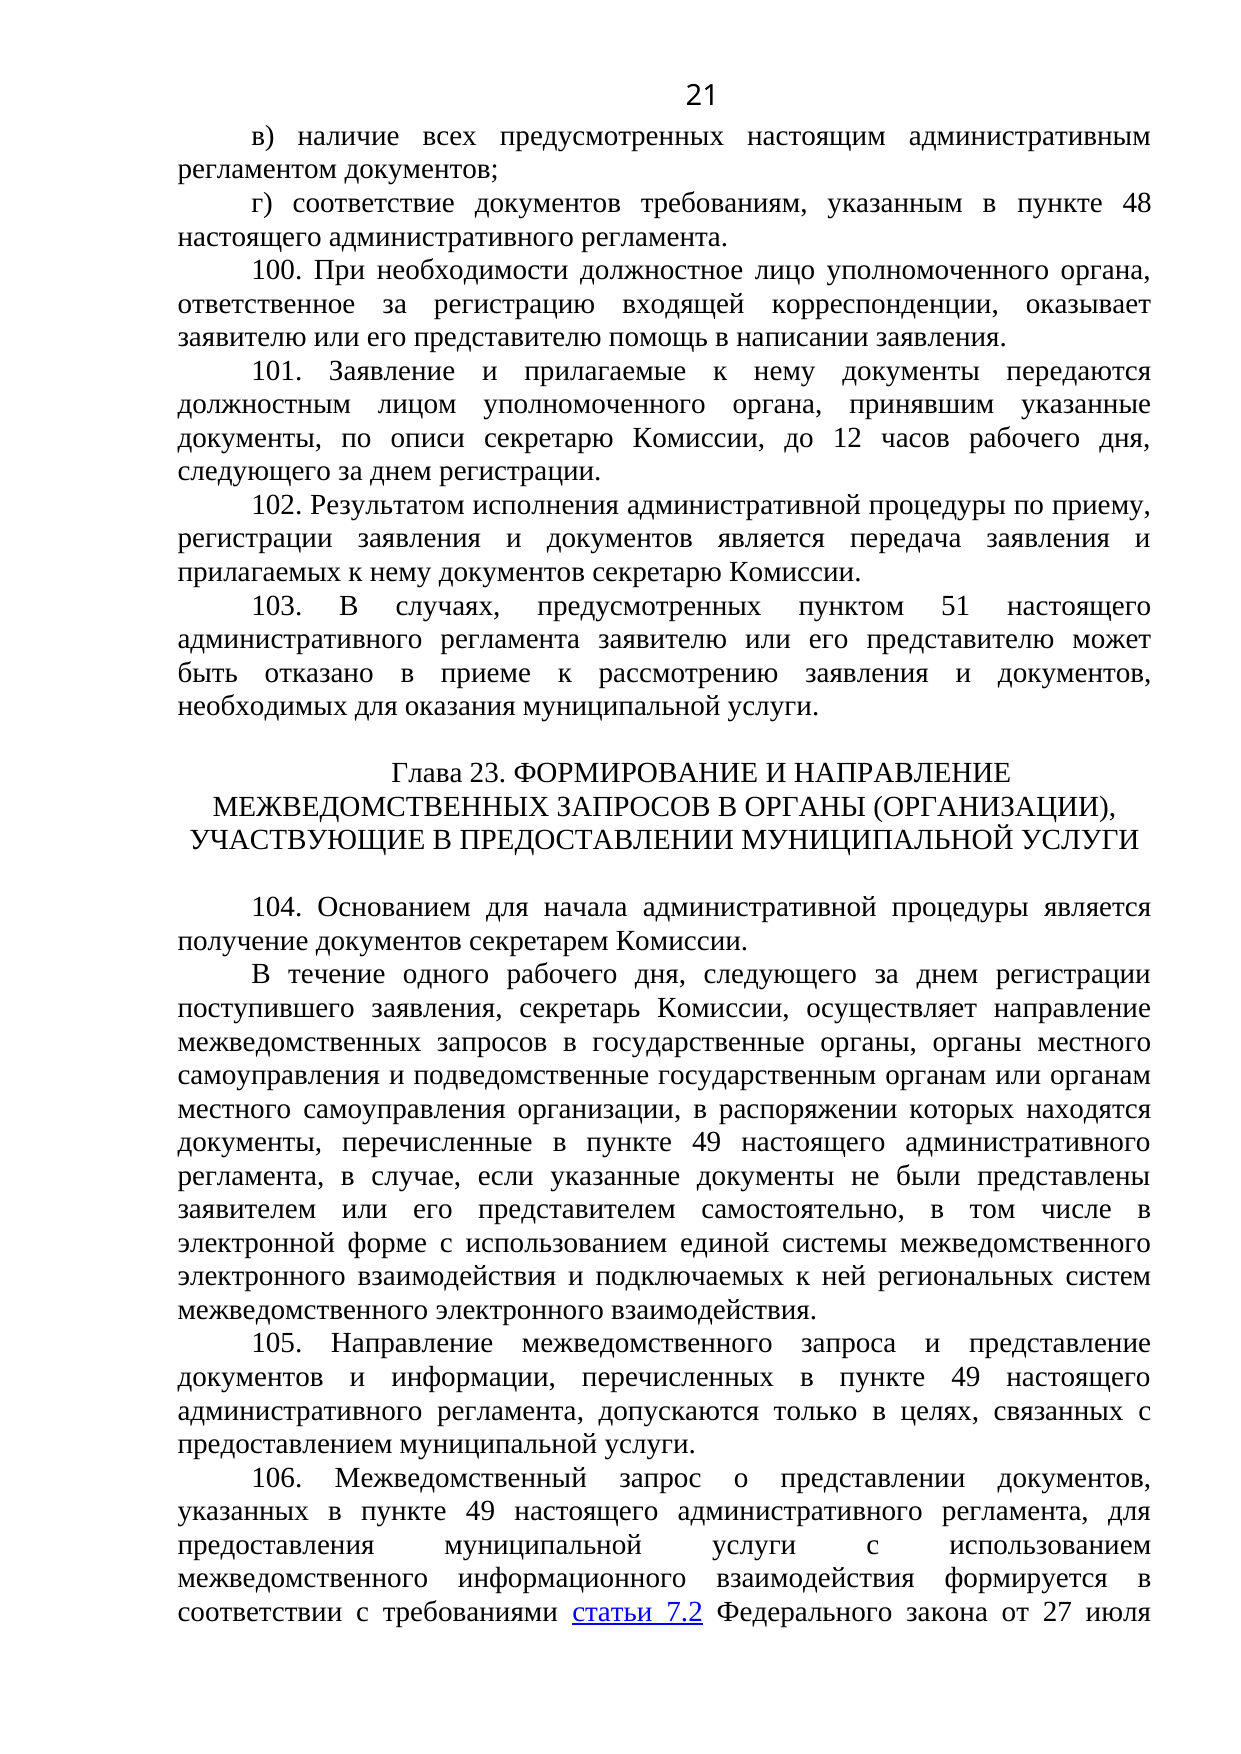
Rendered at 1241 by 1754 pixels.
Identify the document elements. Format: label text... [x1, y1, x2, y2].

text 104. Основанием для начала административной процедуры является получение документов секретарем Комиссии. [177, 889, 1152, 957]
text 103. В случаях, предусмотренных пунктом 51 настоящего административного регламента заявителю или его представителю может быть отказано в приеме к рассмотрению заявления и документов, необходимых для оказания муниципальной услуги. [177, 588, 1152, 722]
text 105. Направление межведомственного запроса и представление документов и информации, перечисленных в пункте 49 настоящего административного регламента, допускаются только в целях, связанных с предоставлением муниципальной услуги. [177, 1326, 1152, 1460]
text В течение одного рабочего дня, следующего за днем регистрации поступившего заявления, секретарь Комиссии, осуществляет направление межведомственных запросов в государственные органы, органы местного самоуправления и подведомственные государственным органам или органам местного самоуправления организации, в распоряжении которых находятся документы, перечисленные в пункте 49 настоящего административного регламента, в случае, если указанные документы не были представлены заявителем или его представителем самостоятельно, в том числе в электронной форме с использованием единой системы межведомственного электронного взаимодействия и подключаемых к ней региональных систем межведомственного электронного взаимодействия. [177, 957, 1152, 1326]
text в) наличие всех предусмотренных настоящим административным регламентом документов; [177, 118, 1152, 185]
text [177, 1460, 1152, 1627]
text Глава 23. ФОРМИРОВАНИЕ И НАПРАВЛЕНИЕ МЕЖВЕДОМСТВЕННЫХ ЗАПРОСОВ В ОРГАНЫ (ОРГАНИЗАЦИИ), УЧАСТВУЮЩИЕ В ПРЕДОСТАВЛЕНИИ МУНИЦИПАЛЬНОЙ УСЛУГИ [177, 755, 1152, 856]
text 101. Заявление и прилагаемые к нему документы передаются должностным лицом уполномоченного органа, принявшим указанные документы, по описи секретарю Комиссии, до 12 часов рабочего дня, следующего за днем регистрации. [177, 353, 1152, 487]
text г) соответствие документов требованиям, указанным в пункте 48 настоящего административного регламента. [177, 185, 1152, 252]
text 102. Результатом исполнения административной процедуры по приему, регистрации заявления и документов является передача заявления и прилагаемых к нему документов секретарю Комиссии. [177, 487, 1152, 588]
text 100. При необходимости должностное лицо уполномоченного органа, ответственное за регистрацию входящей корреспонденции, оказывает заявителю или его представителю помощь в написании заявления. [177, 252, 1152, 353]
